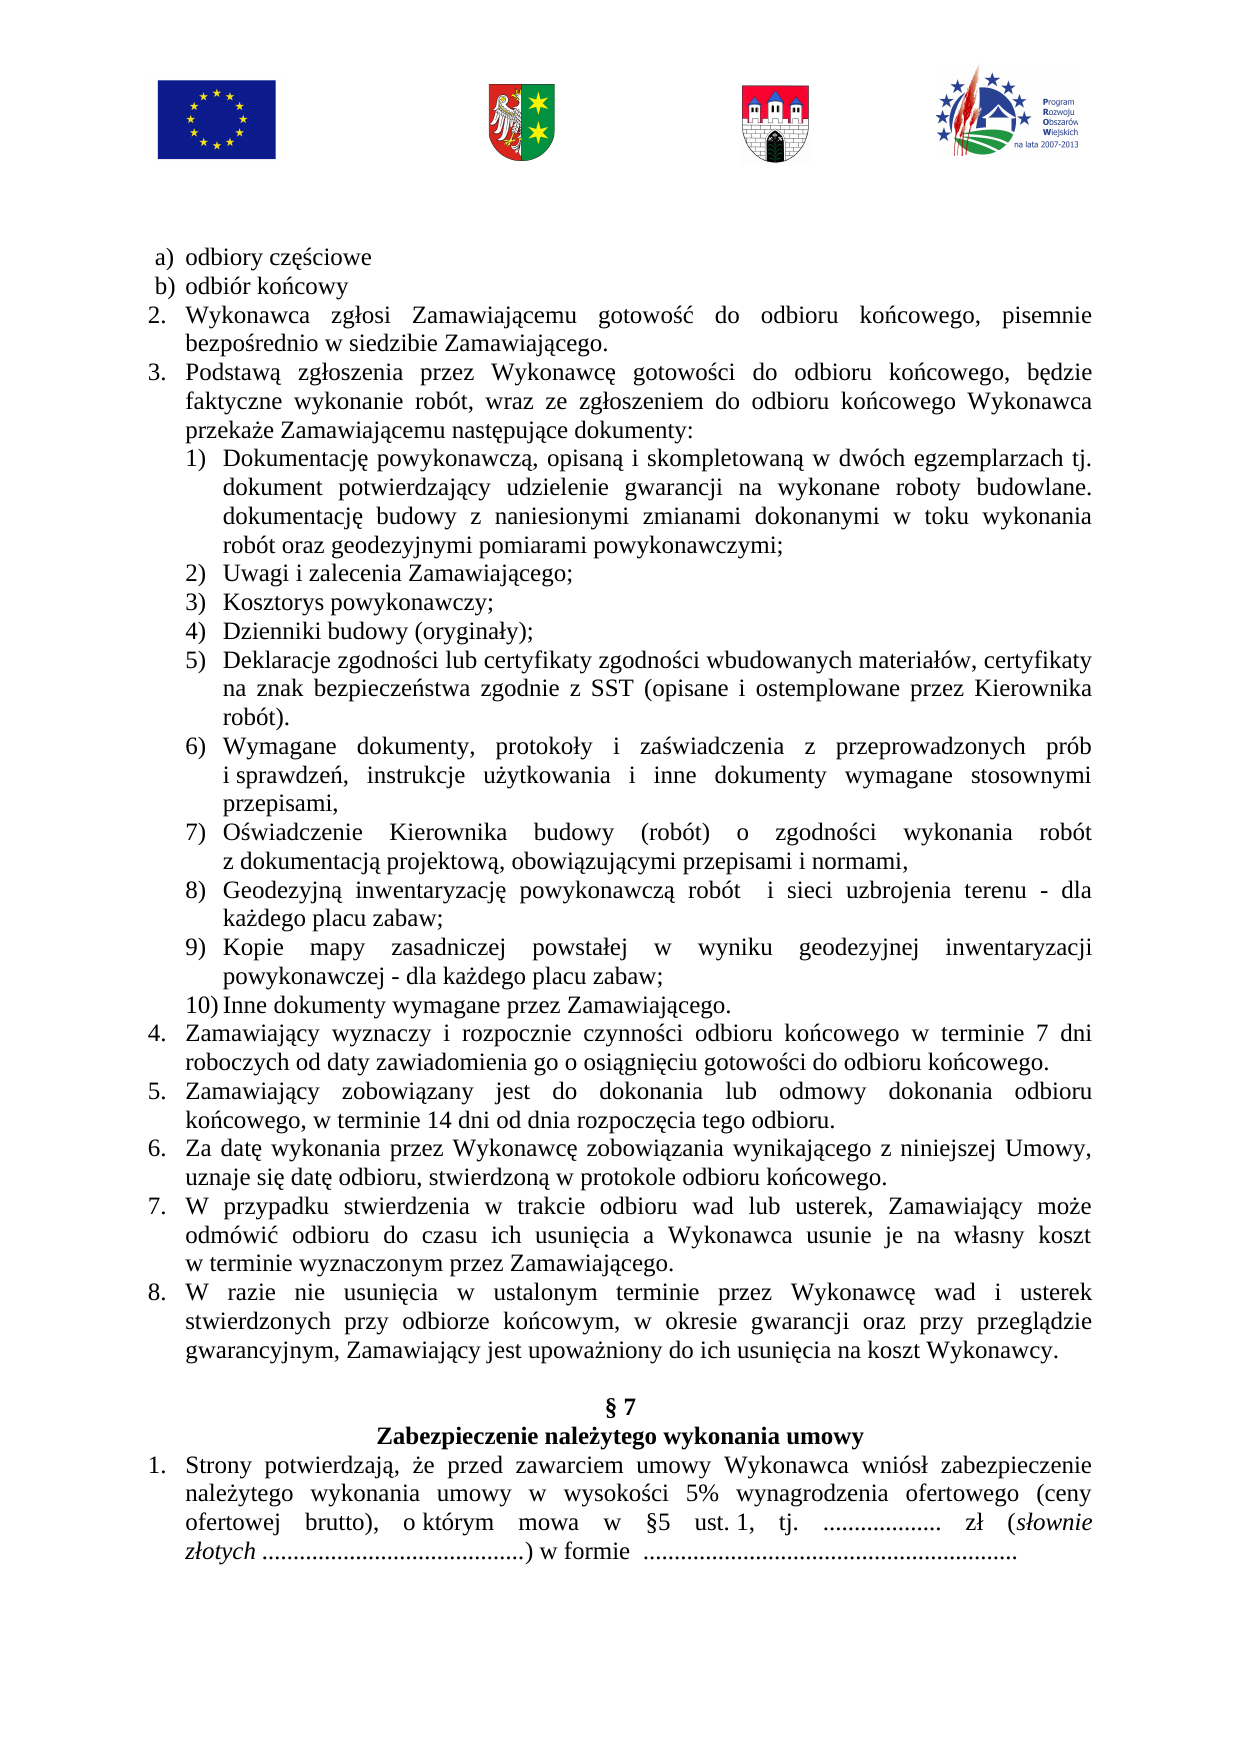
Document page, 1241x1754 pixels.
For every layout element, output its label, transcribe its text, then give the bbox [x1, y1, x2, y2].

list W razie nie usunięcia w ustalonym terminie przez Wykonawcę wad i usterek stwierdzonych przy odbiorze końcowym, w okresie gwarancji oraz przy przeglądzie gwarancyjnym, Zamawiający jest upoważniony do ich usunięcia na koszt Wykonawcy. [148, 1277, 1093, 1363]
list Inne dokumenty wymagane przez Zamawiającego. [185, 990, 1093, 1018]
list Kopie mapy zasadniczej powstałej w wyniku geodezyjnej inwentaryzacji powykonawczej - dla każdego placu zabaw; [185, 932, 1093, 990]
list Geodezyjną inwentaryzację powykonawczą robót i sieci uzbrojenia terenu - dla każdego placu zabaw; [185, 875, 1093, 932]
picture [936, 63, 1079, 158]
list Zamawiający wyznaczy i rozpocznie czynności odbioru końcowego w terminie 7 dni roboczych od daty zawiadomienia go o osiągnięciu gotowości do odbioru końcowego. [148, 1018, 1093, 1076]
list Dzienniki budowy (oryginały); [185, 616, 1093, 645]
list Zamawiający zobowiązany jest do dokonania lub odmowy dokonania odbioru końcowego, w terminie 14 dni od dnia rozpoczęcia tego odbioru. [148, 1076, 1093, 1133]
list Kosztorys powykonawczy; [185, 587, 1093, 616]
picture [488, 84, 555, 161]
list odbiory częściowe [148, 242, 1093, 271]
list Uwagi i zalecenia Zamawiającego; [185, 558, 1093, 587]
picture [147, 73, 284, 162]
list Za datę wykonania przez Wykonawcę zobowiązania wynikającego z niniejszej Umowy, uznaje się datę odbioru, stwierdzoną w protokole odbioru końcowego. [148, 1133, 1093, 1191]
list Dokumentację powykonawczą, opisaną i skompletowaną w dwóch egzemplarzach tj. dokument potwierdzający udzielenie gwarancji na wykonane roboty budowlane. dokumentację budowy z naniesionymi zmianami dokonanymi w toku wykonania robót oraz geodezyjnymi pomiarami powykonawczymi; [185, 443, 1093, 558]
text § 7 [148, 1392, 1093, 1421]
list W przypadku stwierdzenia w trakcie odbioru wad lub usterek, Zamawiający może odmówić odbioru do czasu ich usunięcia a Wykonawca usunie je na własny koszt w terminie wyznaczonym przez Zamawiającego. [148, 1191, 1093, 1277]
list Strony potwierdzają, że przed zawarciem umowy Wykonawca wniósł zabezpieczenie należytego wykonania umowy w wysokości 5% wynagrodzenia ofertowego (ceny ofertowej brutto), o którym mowa w §5 ust. 1, tj. ................... zł (słownie złotych ..........................................) w formie ............................................................ [148, 1450, 1093, 1565]
list Wykonawca zgłosi Zamawiającemu gotowość do odbioru końcowego, pisemnie bezpośrednio w siedzibie Zamawiającego. [148, 300, 1093, 357]
list Oświadczenie Kierownika budowy (robót) o zgodności wykonania robót z dokumentacją projektową, obowiązującymi przepisami i normami, [185, 817, 1093, 875]
list Deklaracje zgodności lub certyfikaty zgodności wbudowanych materiałów, certyfikaty na znak bezpieczeństwa zgodnie z SST (opisane i ostemplowane przez Kierownika robót). [185, 645, 1093, 731]
list Podstawą zgłoszenia przez Wykonawcę gotowości do odbioru końcowego, będzie faktyczne wykonanie robót, wraz ze zgłoszeniem do odbioru końcowego Wykonawca przekaże Zamawiającemu następujące dokumenty: [148, 357, 1093, 443]
list Wymagane dokumenty, protokoły i zaświadczenia z przeprowadzonych prób i sprawdzeń, instrukcje użytkowania i inne dokumenty wymagane stosownymi przepisami, [185, 731, 1093, 817]
text Zabezpieczenie należytego wykonania umowy [148, 1421, 1093, 1450]
list odbiór końcowy [148, 271, 1093, 300]
picture [740, 84, 811, 166]
